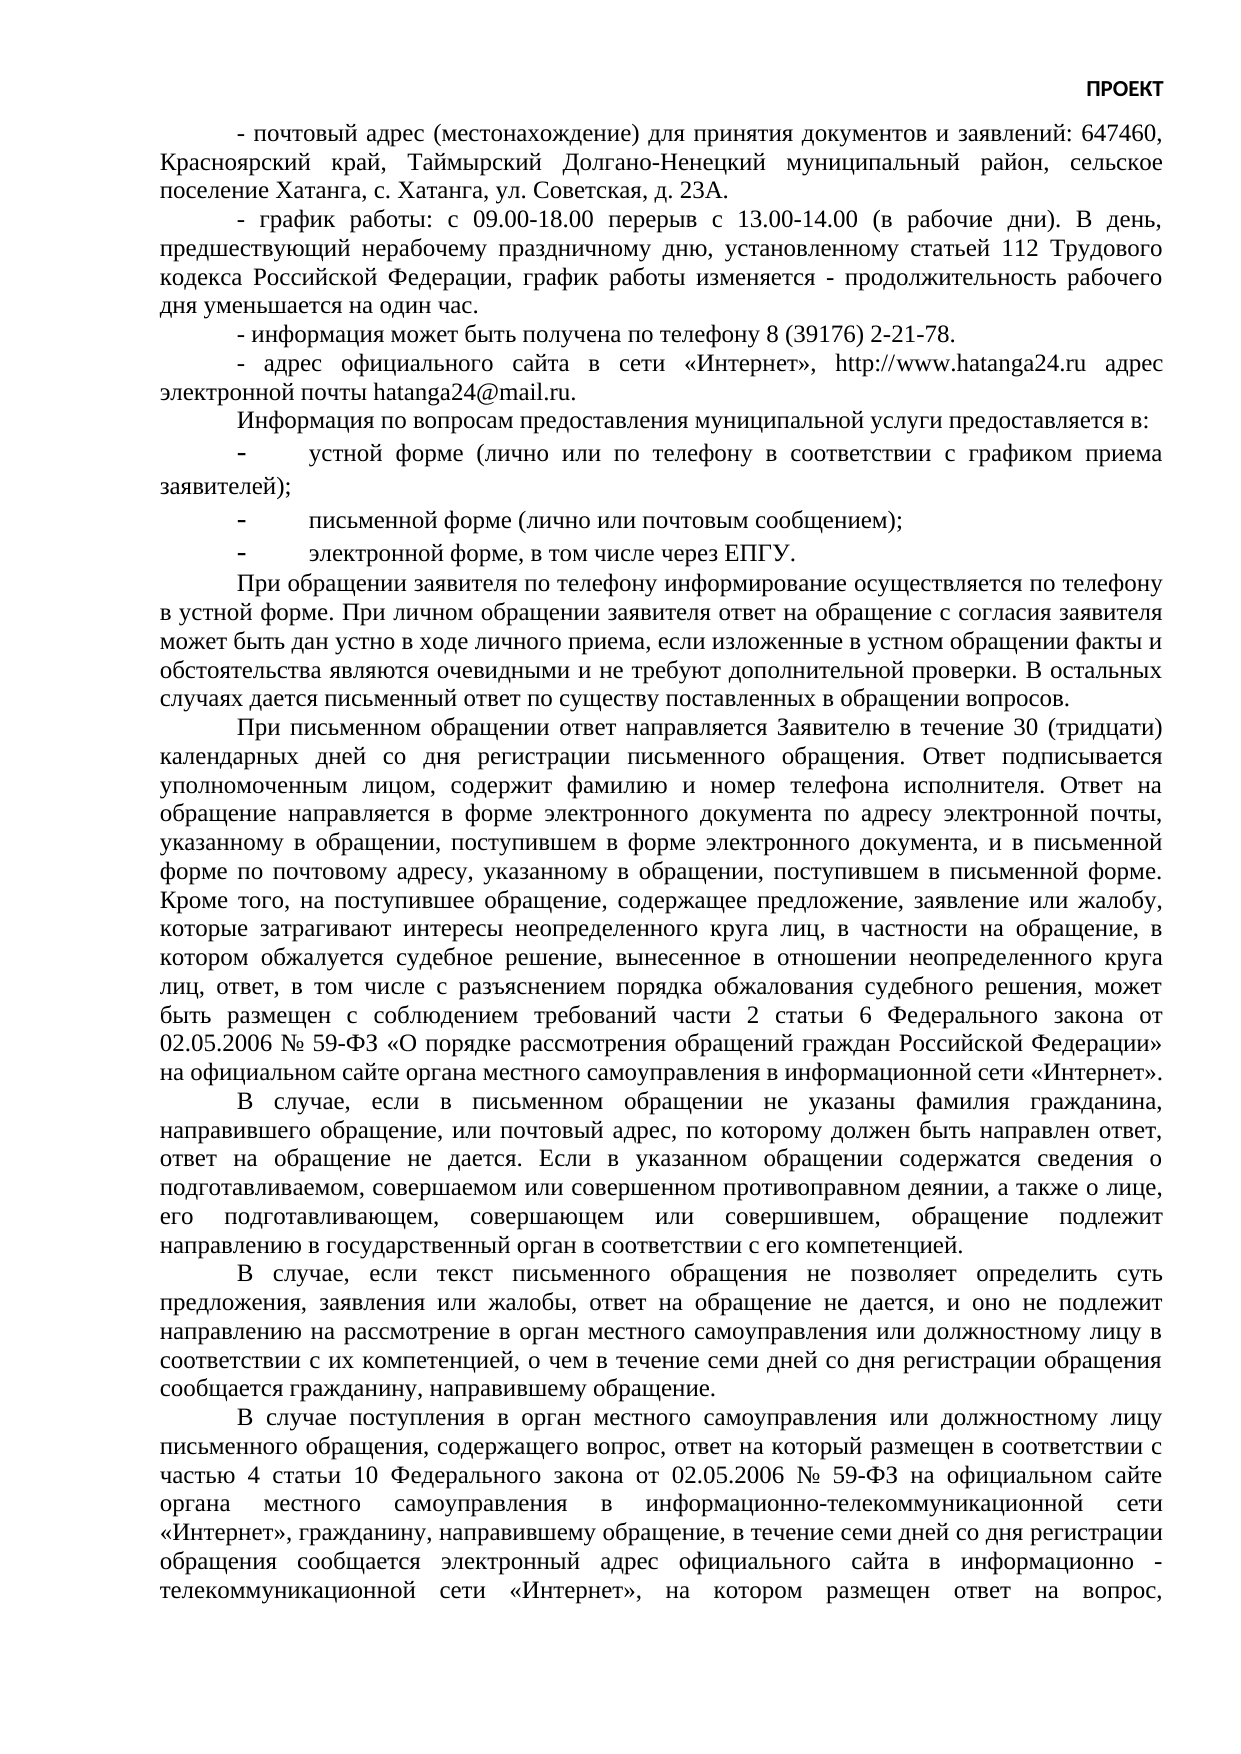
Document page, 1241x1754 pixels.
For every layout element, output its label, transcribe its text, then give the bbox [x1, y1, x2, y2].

text - информация может быть получена по телефону 8 (39176) 2-21-78. [159, 319, 1163, 348]
text В случае, если в письменном обращении не указаны фамилия гражданина, направившего обращение, или почтовый адрес, по которому должен быть направлен ответ, ответ на обращение не дается. Если в указанном обращении содержатся сведения о подготавливаемом, совершаемом или совершенном противоправном деянии, а также о лице, его подготавливающем, совершающем или совершившем, обращение подлежит направлению в государственный орган в соответствии с его компетенцией. [159, 1086, 1163, 1258]
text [159, 1402, 1163, 1603]
text - адрес официального сайта в сети «Интернет», http://www.hatanga24.ru адрес электронной почты hatanga24@mail.ru. [159, 348, 1163, 406]
list устной форме (лично или по телефону в соответствии с графиком приема заявителей); [159, 434, 1163, 501]
list письменной форме (лично или почтовым сообщением); [159, 501, 1163, 535]
text При обращении заявителя по телефону информирование осуществляется по телефону в устной форме. При личном обращении заявителя ответ на обращение с согласия заявителя может быть дан устно в ходе личного приема, если изложенные в устном обращении факты и обстоятельства являются очевидными и не требуют дополнительной проверки. В остальных случаях дается письменный ответ по существу поставленных в обращении вопросов. [159, 568, 1163, 712]
text В случае, если текст письменного обращения не позволяет определить суть предложения, заявления или жалобы, ответ на обращение не дается, и оно не подлежит направлению на рассмотрение в орган местного самоуправления или должностному лицу в соответствии с их компетенцией, о чем в течение семи дней со дня регистрации обращения сообщается гражданину, направившему обращение. [159, 1258, 1163, 1402]
text Информация по вопросам предоставления муниципальной услуги предоставляется в: [159, 406, 1163, 434]
text При письменном обращении ответ направляется Заявителю в течение 30 (тридцати) календарных дней со дня регистрации письменного обращения. Ответ подписывается уполномоченным лицом, содержит фамилию и номер телефона исполнителя. Ответ на обращение направляется в форме электронного документа по адресу электронной почты, указанному в обращении, поступившем в форме электронного документа, и в письменной форме по почтовому адресу, указанному в обращении, поступившем в письменной форме. Кроме того, на поступившее обращение, содержащее предложение, заявление или жалобу, которые затрагивают интересы неопределенного круга лиц, в частности на обращение, в котором обжалуется судебное решение, вынесенное в отношении неопределенного круга лиц, ответ, в том числе с разъяснением порядка обжалования судебного решения, может быть размещен с соблюдением требований части 2 статьи 6 Федерального закона от 02.05.2006 № 59-ФЗ «О порядке рассмотрения обращений граждан Российской Федерации» на официальном сайте органа местного самоуправления в информационной сети «Интернет». [159, 712, 1163, 1086]
text - почтовый адрес (местонахождение) для принятия документов и заявлений: 647460, Красноярский край, Таймырский Долгано-Ненецкий муниципальный район, сельское поселение Хатанга, с. Хатанга, ул. Советская, д. 23А. [159, 118, 1163, 204]
list электронной форме, в том числе через ЕПГУ. [159, 535, 1163, 568]
text - график работы: с 09.00-18.00 перерыв с 13.00-14.00 (в рабочие дни). В день, предшествующий нерабочему праздничному дню, установленному статьей 112 Трудового кодекса Российской Федерации, график работы изменяется - продолжительность рабочего дня уменьшается на один час. [159, 204, 1163, 319]
